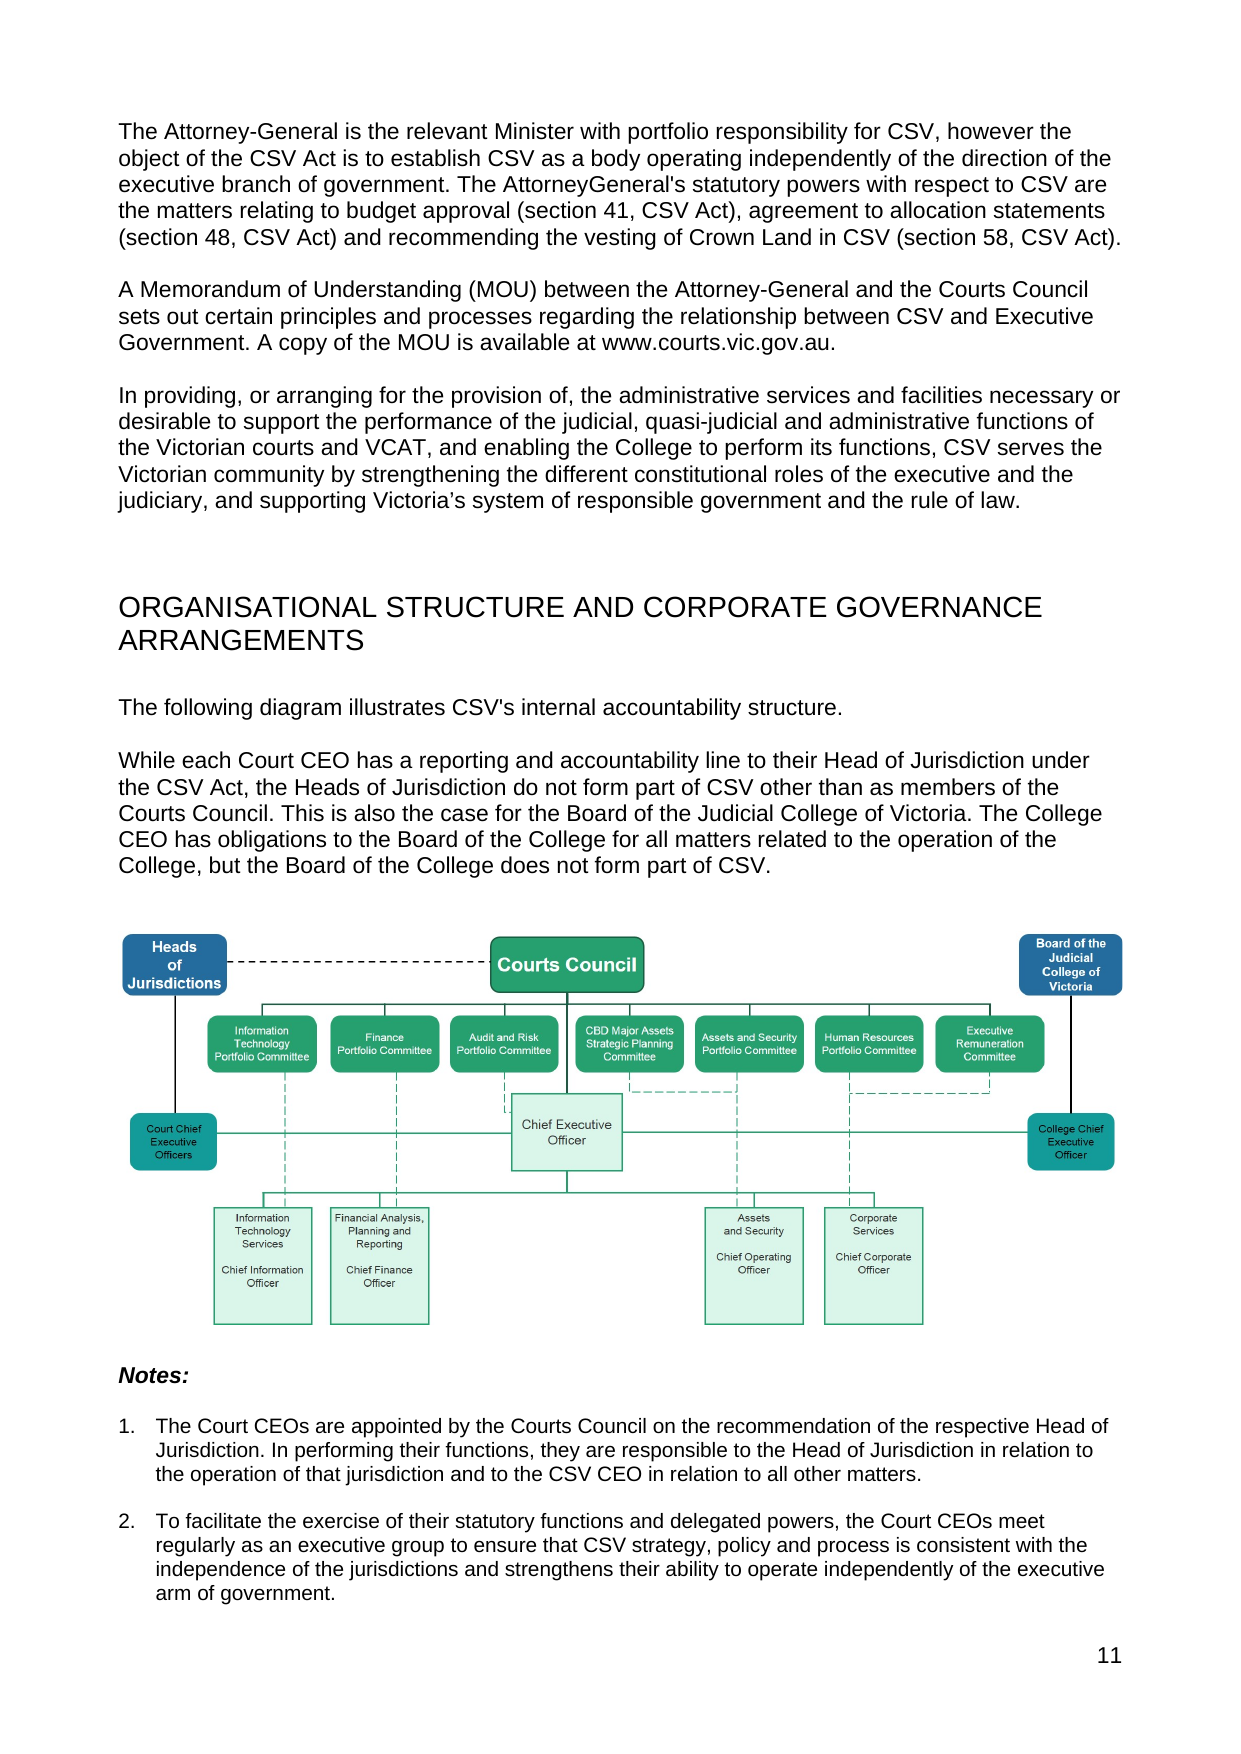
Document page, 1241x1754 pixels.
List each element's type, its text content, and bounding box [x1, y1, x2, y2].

text 1. The Court CEOs are appointed by the Courts Council on the recommendation of the respective Head of Jurisdiction. In performing their functions, they are responsible to the Head of Jurisdiction in relation to the operation of that jurisdiction and to the CSV CEO in relation to all other matters. [118, 1413, 1122, 1485]
picture [118, 931, 1123, 1325]
subtitle Organisational Structure and Corporate Governance Arrangements [118, 590, 1122, 657]
subtitle Notes: [118, 1362, 1122, 1388]
text In providing, or arranging for the provision of, the administrative services and facilities necessary or desirable to support the performance of the judicial, quasi-judicial and administrative functions of the Victorian courts and VCAT, and enabling the College to perform its functions, CSV serves the Victorian community by strengthening the different constitutional roles of the executive and the judiciary, and supporting Victoria’s system of responsible government and the rule of law. [118, 382, 1122, 513]
text 2. To facilitate the exercise of their statutory functions and delegated powers, the Court CEOs meet regularly as an executive group to ensure that CSV strategy, policy and process is consistent with the independence of the jurisdictions and strengthens their ability to operate independently of the executive arm of government. [118, 1509, 1122, 1605]
text While each Court CEO has a reporting and accountability line to their Head of Jurisdiction under the CSV Act, the Heads of Jurisdiction do not form part of CSV other than as members of the Courts Council. This is also the case for the Board of the Judicial College of Victoria. The College CEO has obligations to the Board of the College for all matters related to the operation of the College, but the Board of the College does not form part of CSV. [118, 747, 1122, 879]
text A Memorandum of Understanding (MOU) between the Attorney-General and the Courts Council sets out certain principles and processes regarding the relationship between CSV and Executive Government. A copy of the MOU is available at www.courts.vic.gov.au. [118, 276, 1122, 355]
text The Attorney-General is the relevant Minister with portfolio responsibility for CSV, however the object of the CSV Act is to establish CSV as a body operating independently of the direction of the executive branch of government. The Attorney­General's statutory powers with respect to CSV are the matters relating to budget approval (section 41, CSV Act), agreement to allocation statements (section 48, CSV Act) and recommending the vesting of Crown Land in CSV (section 58, CSV Act). [118, 118, 1122, 250]
text The following diagram illustrates CSV's internal accountability structure. [118, 694, 1122, 721]
